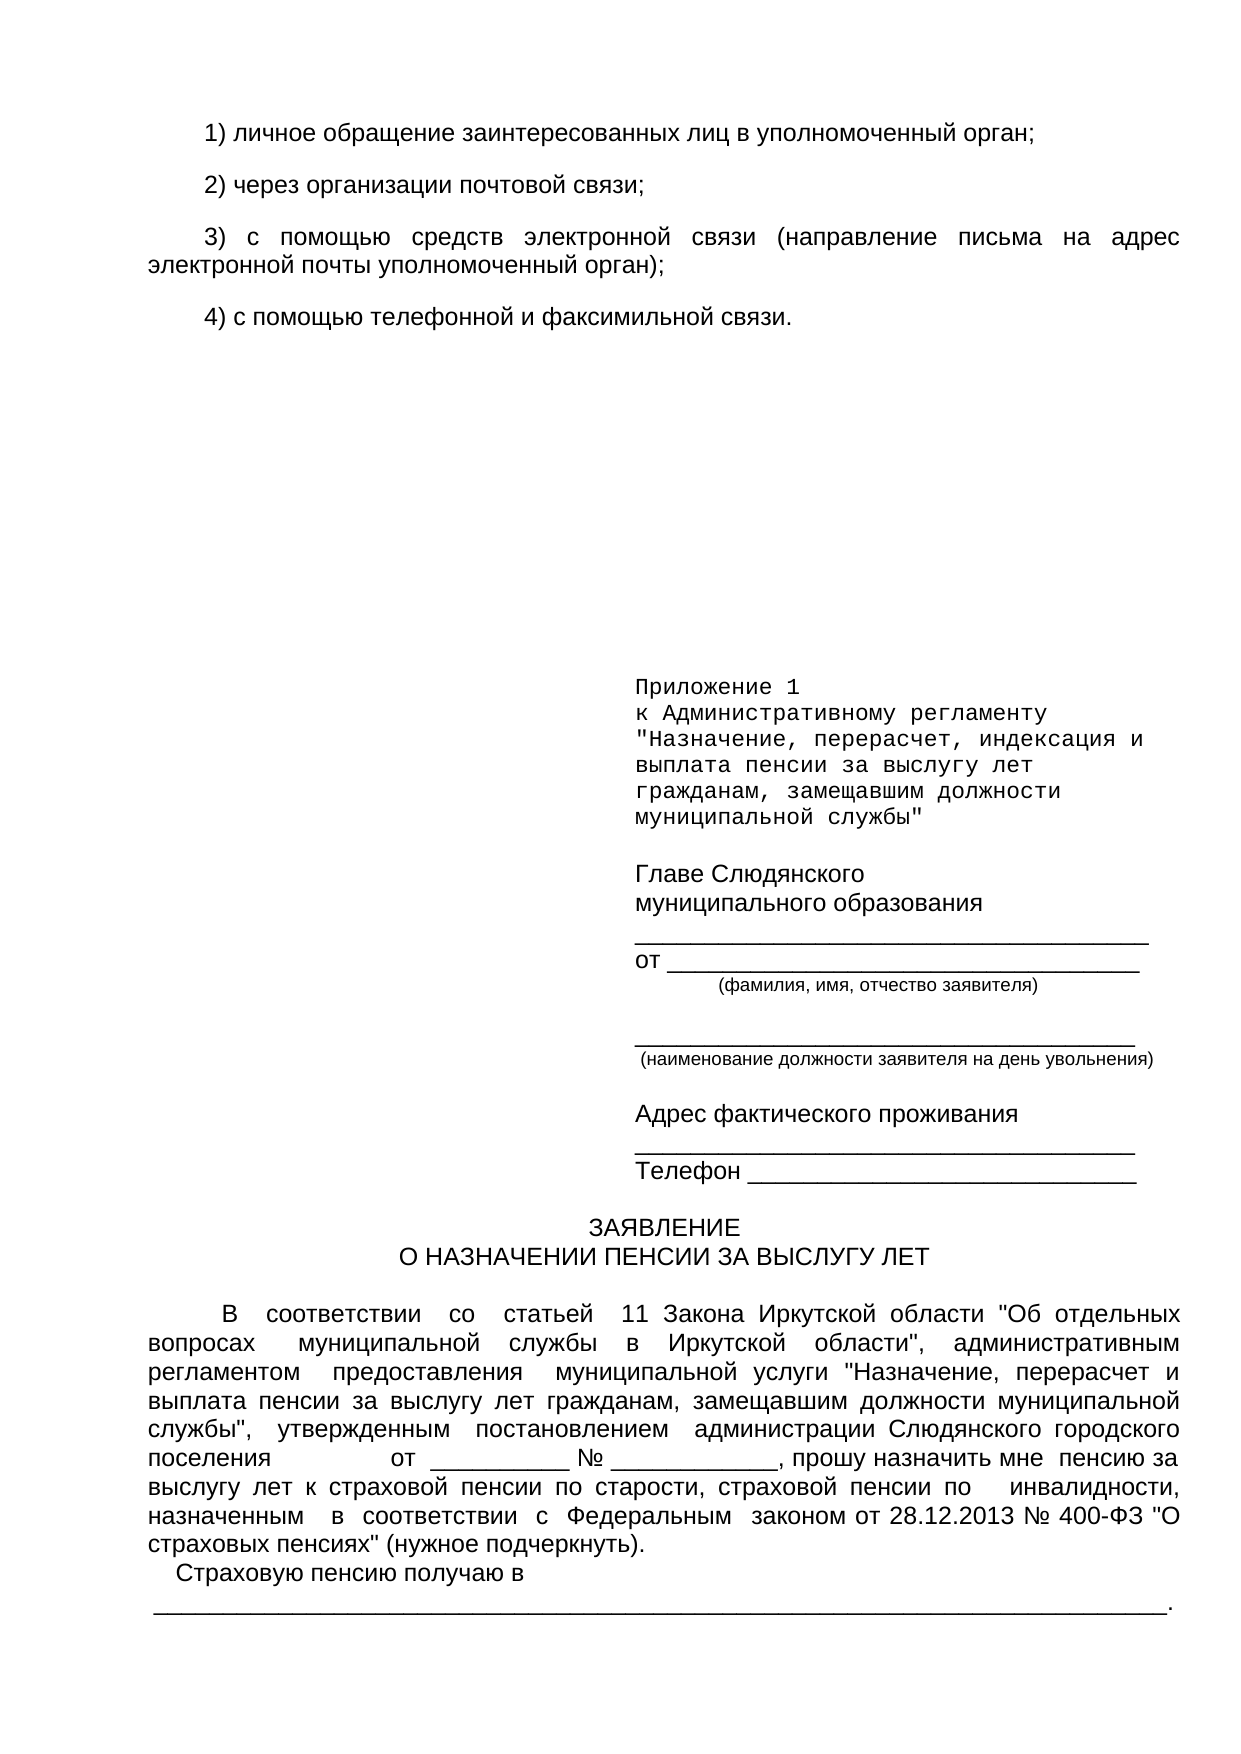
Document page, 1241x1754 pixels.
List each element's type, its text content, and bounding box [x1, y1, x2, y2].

text Адрес фактического проживания [635, 1098, 1181, 1127]
text Главе Слюдянского [635, 859, 1181, 888]
text Приложение 1 [635, 676, 1181, 702]
text 1) личное обращение заинтересованных лиц в уполномоченный орган; [148, 118, 1181, 147]
text муниципального образования _____________________________________ [635, 888, 1181, 946]
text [148, 1587, 1181, 1616]
text к Административному регламенту "Назначение, перерасчет, индексация и выплата пенсии за выслугу лет гражданам, замещавшим должности муниципальной службы" [635, 702, 1181, 831]
text Страховую пенсию получаю в [148, 1558, 1181, 1587]
text Телефон ____________________________ [635, 1156, 1181, 1185]
text 2) через организации почтовой связи; [148, 170, 1181, 198]
text ЗАЯВЛЕНИЕ [148, 1213, 1181, 1242]
text от __________________________________ [635, 946, 1181, 974]
text (фамилия, имя, отчество заявителя) [635, 974, 1181, 996]
text ____________________________________ [635, 996, 1181, 1048]
text 4) с помощью телефонной и факсимильной связи. [148, 302, 1181, 331]
text 3) с помощью средств электронной связи (направление письма на адрес электронной почты уполномоченный орган); [148, 221, 1181, 279]
text В соответствии со статьей 11 Закона Иркутской области "Об отдельных вопросах муниципальной службы в Иркутской области", административным регламентом предоставления муниципальной услуги "Назначение, перерасчет и выплата пенсии за выслугу лет гражданам, замещавшим должности муниципальной службы", утвержденным постановлением администрации Слюдянского городского поселения от __________ № ____________, прошу назначить мне пенсию за выслугу лет к страховой пенсии по старости, страховой пенсии по инвалидности, назначенным в соответствии с Федеральным законом от 28.12.2013 № 400-ФЗ "О страховых пенсиях" (нужное подчеркнуть). [148, 1299, 1181, 1558]
text О НАЗНАЧЕНИИ ПЕНСИИ ЗА ВЫСЛУГУ ЛЕТ [148, 1242, 1181, 1271]
text (наименование должности заявителя на день увольнения) [635, 1048, 1181, 1070]
text ____________________________________ [635, 1127, 1181, 1156]
